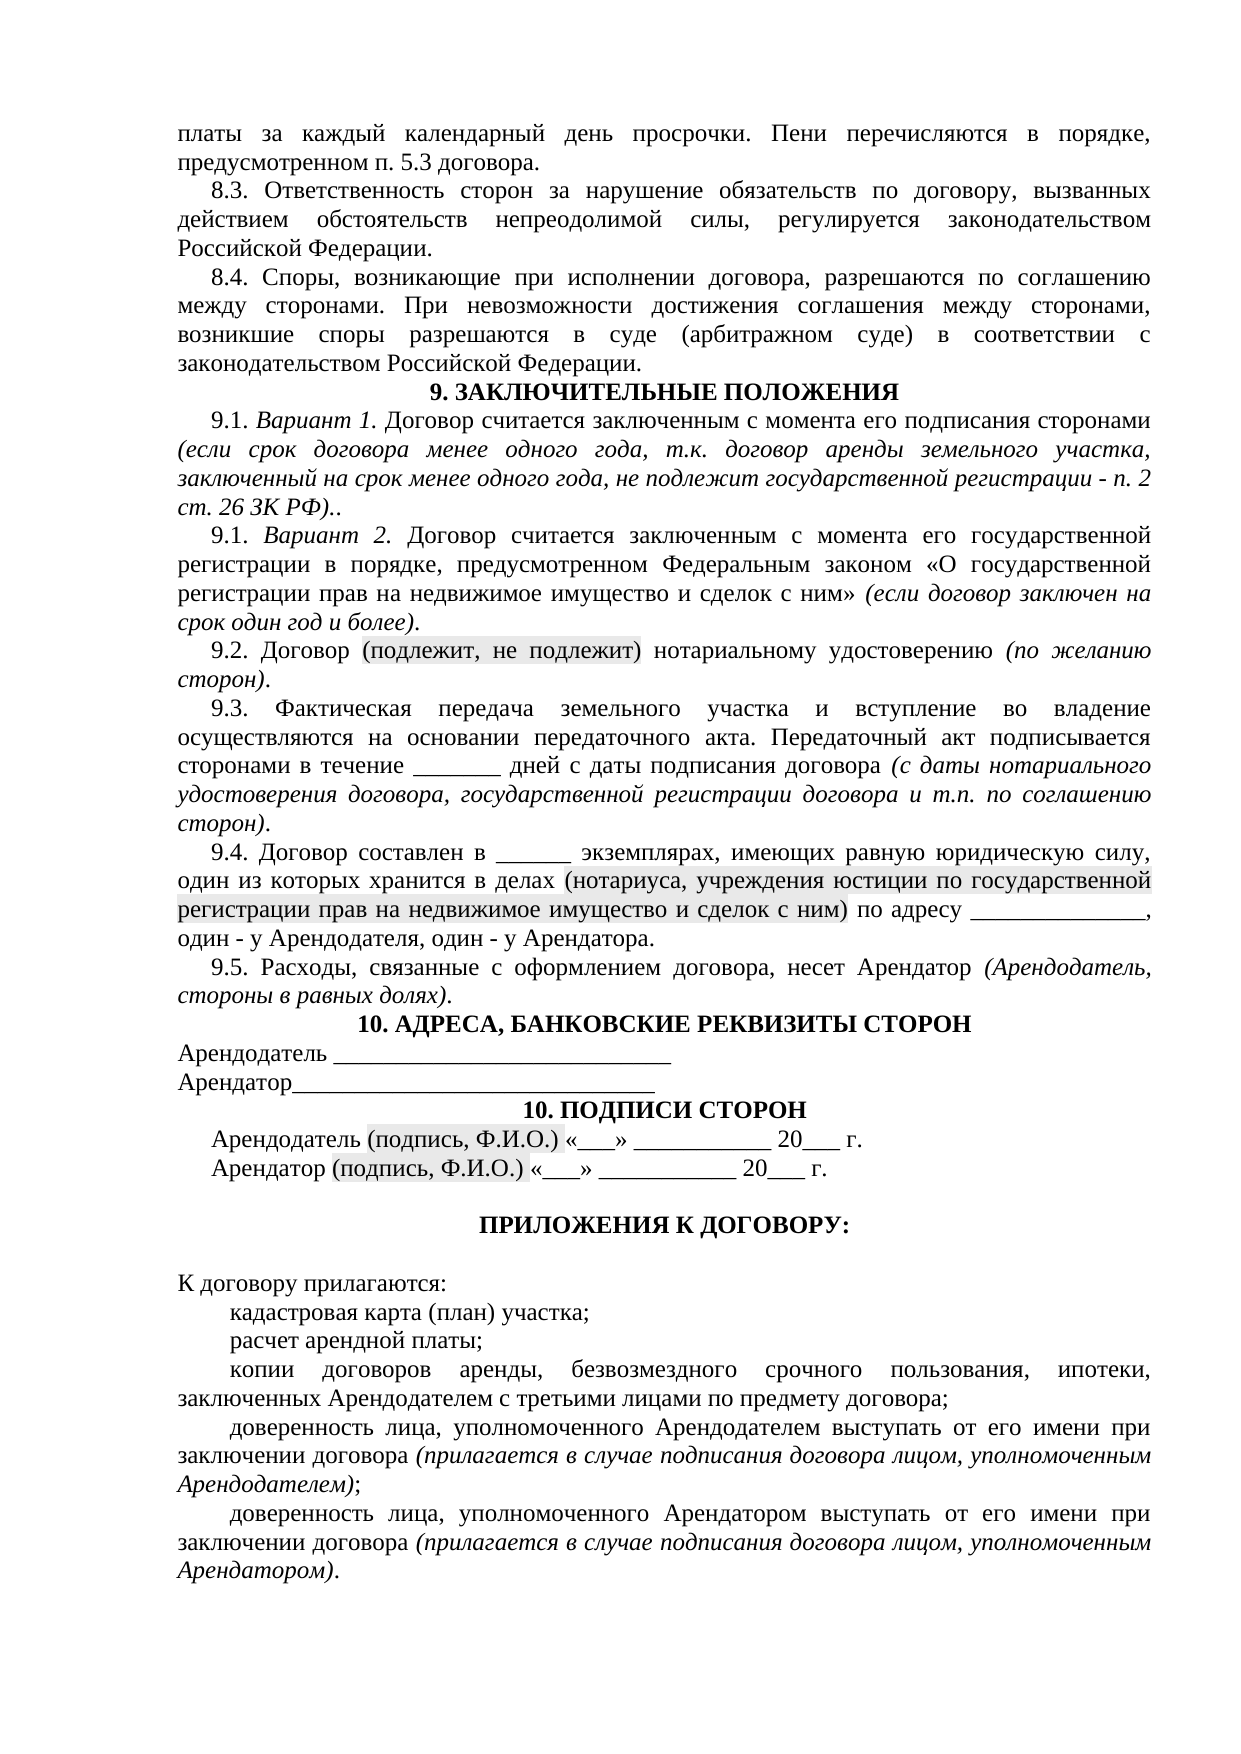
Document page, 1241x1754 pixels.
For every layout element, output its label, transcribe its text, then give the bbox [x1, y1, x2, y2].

text Арендатор (подпись, Ф.И.О.) «___» ___________ 20___ г. [177, 1153, 332, 1182]
text Арендодатель (подпись, Ф.И.О.) «___» ___________ 20___ г. [177, 1124, 367, 1153]
text 8.3. Ответственность сторон за нарушение обязательств по договору, вызванных действием обстоятельств непреодолимой силы, регулируется законодательством Российской Федерации. [177, 176, 1152, 262]
text Арендодатель ___________________________ Арендатор_____________________________ [177, 1038, 1152, 1096]
text Арендатор (подпись, Ф.И.О.) «___» ___________ 20___ г. [530, 1153, 1152, 1182]
text 9.4. Договор составлен в ______ экземплярах, имеющих равную юридическую силу, один из которых хранится в делах (нотариуса, учреждения юстиции по государственной регистрации прав на недвижимое имущество и сделок с ним) по адресу ______________, один - у Арендодателя, один - у Арендатора. [177, 837, 1152, 894]
text 9. ЗАКЛЮЧИТЕЛЬНЫЕ ПОЛОЖЕНИЯ [177, 377, 1152, 406]
text ПРИЛОЖЕНИЯ К ДОГОВОРУ: [177, 1211, 1152, 1239]
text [177, 118, 1152, 176]
text доверенность лица, уполномоченного Арендодателем выступать от его имени при заключении договора (прилагается в случае подписания договора лицом, уполномоченным Арендодателем); [177, 1412, 1152, 1498]
text кадастровая карта (план) участка; [177, 1297, 1152, 1326]
text 8.4. Споры, возникающие при исполнении договора, разрешаются по соглашению между сторонами. При невозможности достижения соглашения между сторонами, возникшие споры разрешаются в суде (арбитражном суде) в соответствии с законодательством Российской Федерации. [177, 262, 1152, 377]
text Арендодатель (подпись, Ф.И.О.) «___» ___________ 20___ г. [565, 1124, 1152, 1153]
text К договору прилагаются: [177, 1239, 1152, 1297]
text расчет арендной платы; [177, 1326, 1152, 1354]
text 10. АДРЕСА, БАНКОВСКИЕ РЕКВИЗИТЫ СТОРОН [177, 1009, 1152, 1038]
text 9.1. Вариант 1. Договор считается заключенным с момента его подписания сторонами (если срок договора менее одного года, т.к. договор аренды земельного участка, заключенный на срок менее одного года, не подлежит государственной регистрации - п. 2 ст. 26 ЗК РФ).. [177, 406, 1152, 521]
text копии договоров аренды, безвозмездного срочного пользования, ипотеки, заключенных Арендодателем с третьими лицами по предмету договора; [177, 1354, 1152, 1412]
text 9.1. Вариант 2. Договор считается заключенным с момента его государственной регистрации в порядке, предусмотренном Федеральным законом «О государственной регистрации прав на недвижимое имущество и сделок с ним» (если договор заключен на срок один год и более). [177, 521, 1152, 636]
text 9.2. Договор (подлежит, не подлежит) нотариальному удостоверению (по желанию сторон). [177, 636, 1152, 693]
text 9.4. Договор составлен в ______ экземплярах, имеющих равную юридическую силу, один из которых хранится в делах (нотариуса, учреждения юстиции по государственной регистрации прав на недвижимое имущество и сделок с ним) по адресу ______________, один - у Арендодателя, один - у Арендатора. [177, 894, 1152, 952]
text 10. ПОДПИСИ СТОРОН [177, 1096, 1152, 1124]
text доверенность лица, уполномоченного Арендатором выступать от его имени при заключении договора (прилагается в случае подписания договора лицом, уполномоченным Арендатором). [177, 1498, 1152, 1584]
text 9.3. Фактическая передача земельного участка и вступление во владение осуществляются на основании передаточного акта. Передаточный акт подписывается сторонами в течение _______ дней с даты подписания договора (с даты нотариального удостоверения договора, государственной регистрации договора и т.п. по соглашению сторон). [177, 693, 1152, 837]
text 9.5. Расходы, связанные с оформлением договора, несет Арендатор (Арендодатель, стороны в равных долях). [177, 952, 1152, 1009]
